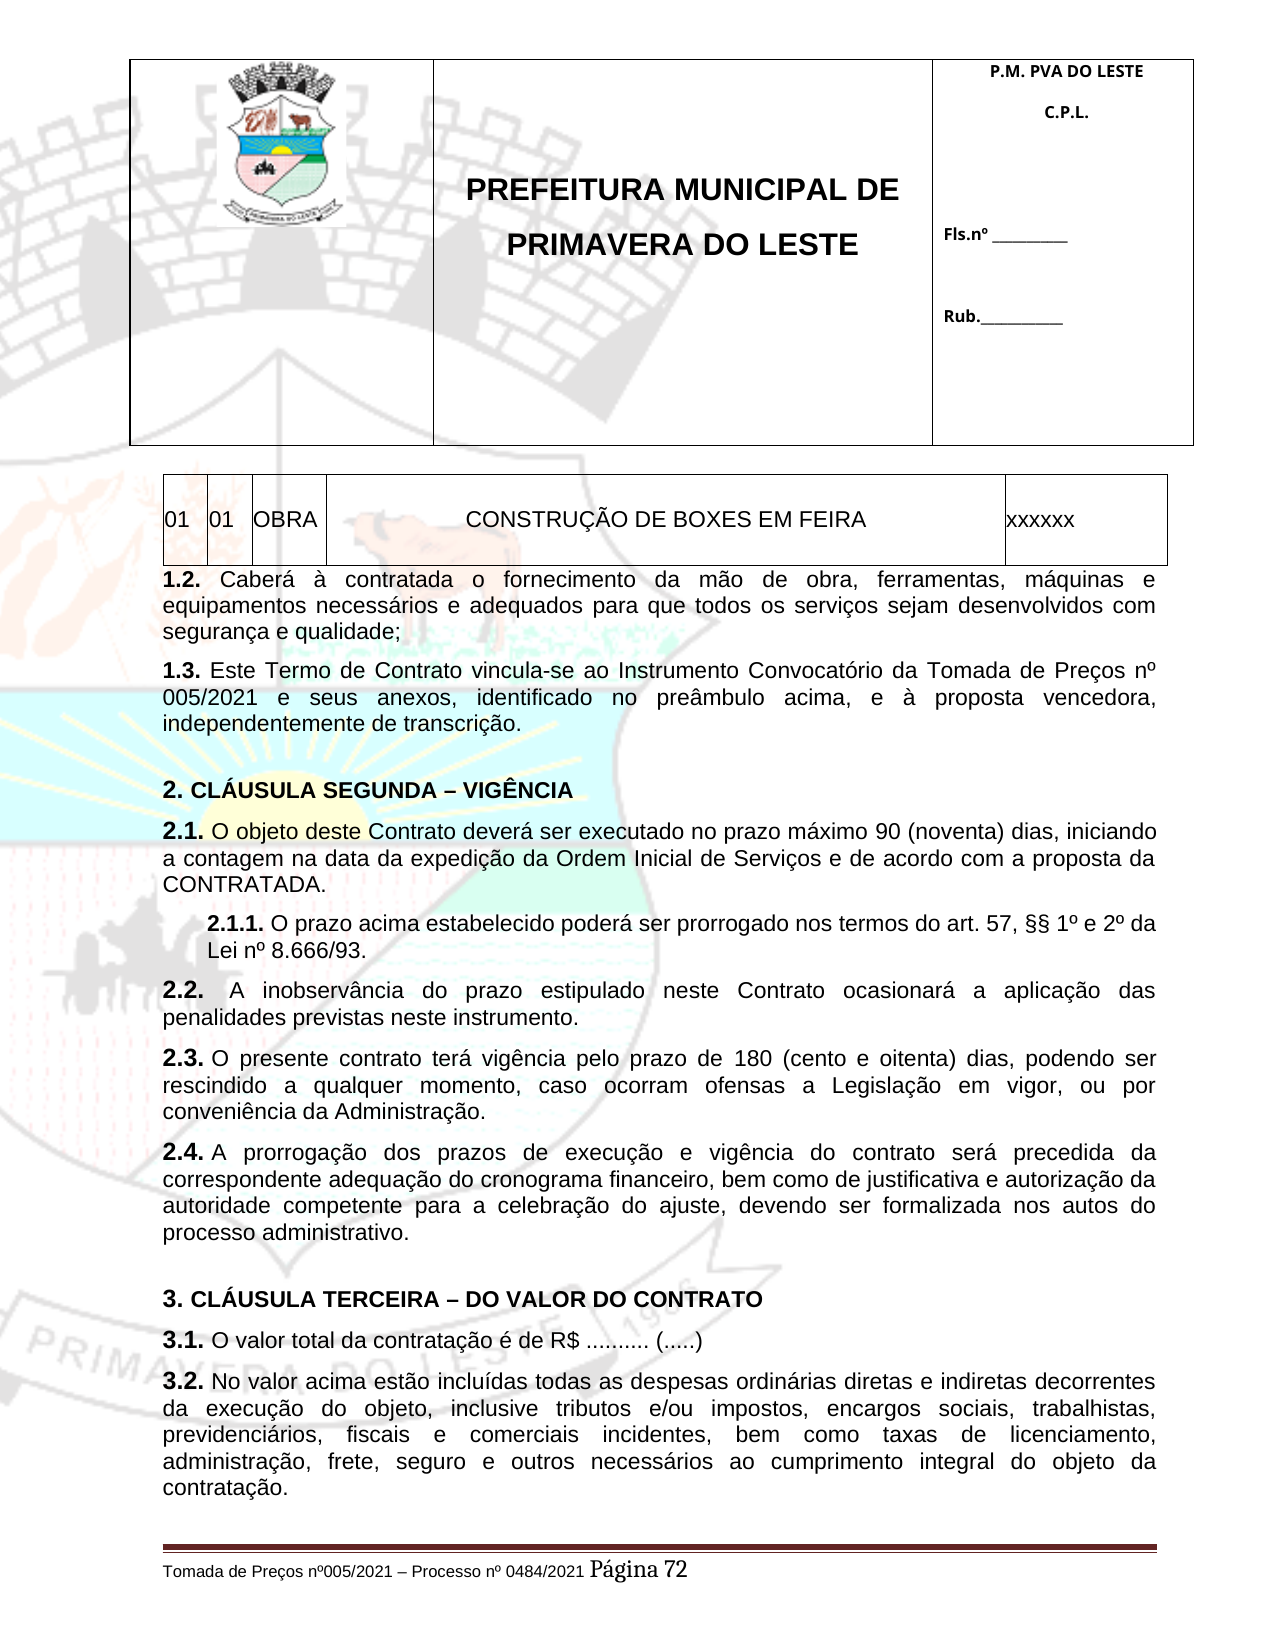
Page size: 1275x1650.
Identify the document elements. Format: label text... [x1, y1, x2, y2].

list A prorrogação dos prazos de execução e vigência do contrato será precedida da correspondente adequação do cronograma financeiro, bem como de justificativa e autorização da autoridade competente para a celebração do ajuste, devendo ser formalizada nos autos do processo administrativo. [162, 1137, 1157, 1245]
list O valor total da contratação é de R$ .......... (.....) [162, 1325, 1157, 1354]
list No valor acima estão incluídas todas as despesas ordinárias diretas e indiretas decorrentes da execução do objeto, inclusive tributos e/ou impostos, encargos sociais, trabalhistas, previdenciários, fiscais e comerciais incidentes, bem como taxas de licenciamento, administração, frete, seguro e outros necessários ao cumprimento integral do objeto da contratação. [162, 1366, 1157, 1500]
list CLÁUSULA TERCEIRA – DO VALOR DO CONTRATO [162, 1284, 1157, 1312]
table_cell 01 [164, 475, 207, 564]
text 1.2. Caberá à contratada o fornecimento da mão de obra, ferramentas, máquinas e equipamentos necessários e adequados para que todos os serviços sejam desenvolvidos com segurança e qualidade; [162, 566, 1157, 645]
text 2.1.1. O prazo acima estabelecido poderá ser prorrogado nos termos do art. 57, §§ 1º e 2º da Lei nº 8.666/93. [207, 910, 1157, 963]
list O objeto deste Contrato deverá ser executado no prazo máximo 90 (noventa) dias, iniciando a contagem na data da expedição da Ordem Inicial de Serviços e de acordo com a proposta da CONTRATADA. [162, 816, 1157, 898]
table_cell 01 [208, 475, 252, 564]
text 1.3. Este Termo de Contrato vincula-se ao Instrumento Convocatório da Tomada de Preços nº 005/2021 e seus anexos, identificado no preâmbulo acima, e à proposta vencedora, independentemente de transcrição. [162, 657, 1157, 736]
list O presente contrato terá vigência pelo prazo de 180 (cento e oitenta) dias, podendo ser rescindido a qualquer momento, caso ocorram ofensas a Legislação em vigor, ou por conveniência da Administração. [162, 1043, 1157, 1124]
table_cell CONSTRUÇÃO DE BOXES EM FEIRA [327, 475, 1005, 564]
table_cell xxxxxx [1006, 475, 1167, 564]
list CLÁUSULA SEGUNDA – VIGÊNCIA [162, 775, 1157, 804]
list A inobservância do prazo estipulado neste Contrato ocasionará a aplicação das penalidades previstas neste instrumento. [162, 976, 1157, 1031]
table_cell OBRA [253, 475, 326, 564]
picture [216, 60, 347, 227]
